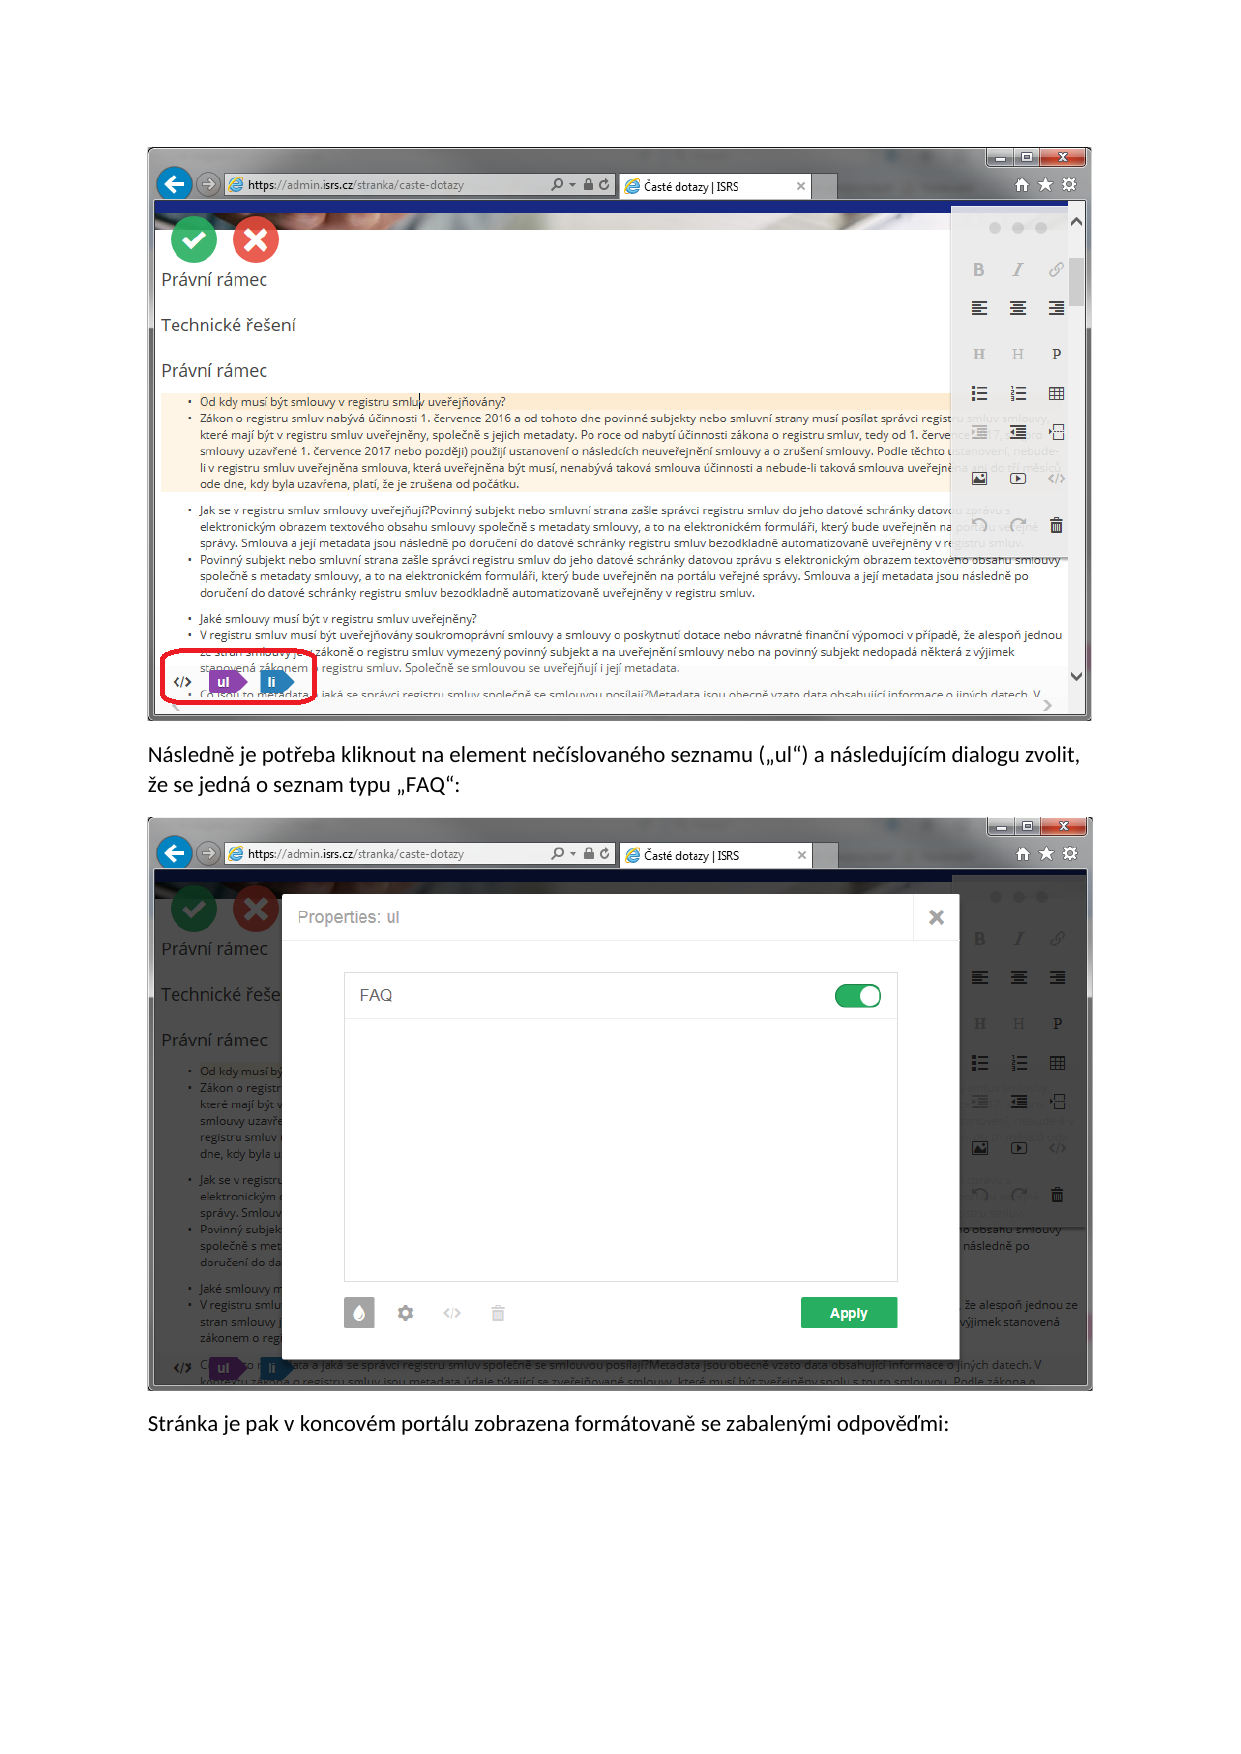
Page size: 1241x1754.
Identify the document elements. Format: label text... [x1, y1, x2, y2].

picture [147, 817, 1093, 1391]
text Stránka je pak v koncovém portálu zobrazena formátovaně se zabalenými odpověďmi: [148, 1409, 1093, 1437]
picture [147, 147, 1092, 721]
text Následně je potřeba kliknout na element nečíslovaného seznamu („ul“) a následujícím dialogu zvolit, že se jedná o seznam typu „FAQ“: [148, 740, 1093, 798]
